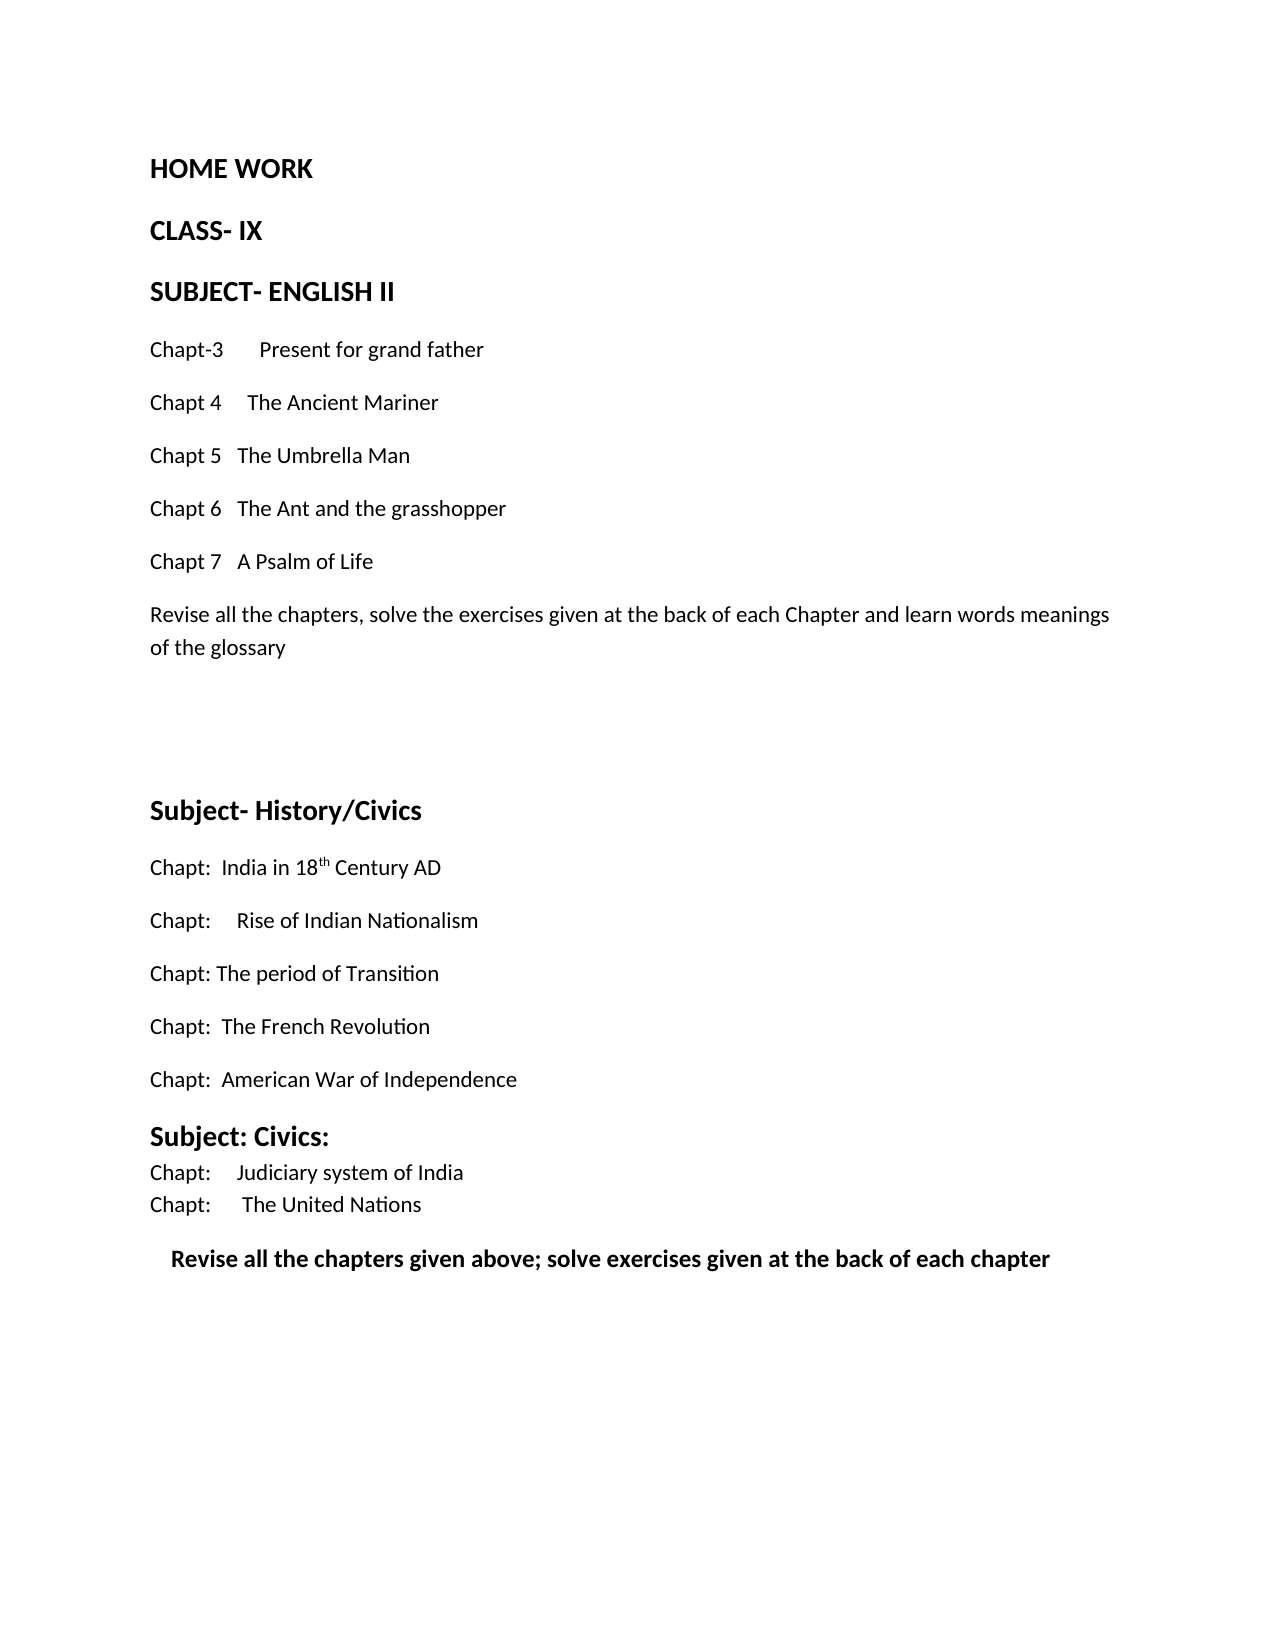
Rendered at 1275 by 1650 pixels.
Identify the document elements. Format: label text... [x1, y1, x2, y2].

text Subject- History/Civics [150, 792, 1125, 827]
text Revise all the chapters given above; solve exercises given at the back of each chapter [150, 1243, 1125, 1274]
text Chapt: The French Revolution [150, 1012, 1125, 1041]
text SUBJECT- ENGLISH II [150, 273, 1125, 309]
text Chapt 7 A Psalm of Life [150, 547, 1125, 575]
text Chapt: Rise of Indian Nationalism [150, 906, 1125, 934]
text Chapt 6 The Ant and the grasshopper [150, 494, 1125, 522]
text Subject: Civics: Chapt: Judiciary system of India Chapt: The United Nations [150, 1118, 1125, 1218]
text Chapt 4 The Ancient Mariner [150, 388, 1125, 416]
text HOME WORK [150, 150, 1125, 186]
text Chapt: American War of Independence [150, 1066, 1125, 1093]
text Chapt: The period of Transition [150, 959, 1125, 987]
text Chapt-3 Present for grand father [150, 335, 1125, 363]
text CLASS- IX [150, 212, 1125, 247]
text Chapt 5 The Umbrella Man [150, 441, 1125, 469]
text Chapt: India in 18th Century AD [150, 853, 1125, 881]
text Revise all the chapters, solve the exercises given at the back of each Chapter and learn words meanings of the glossary [150, 600, 1125, 661]
